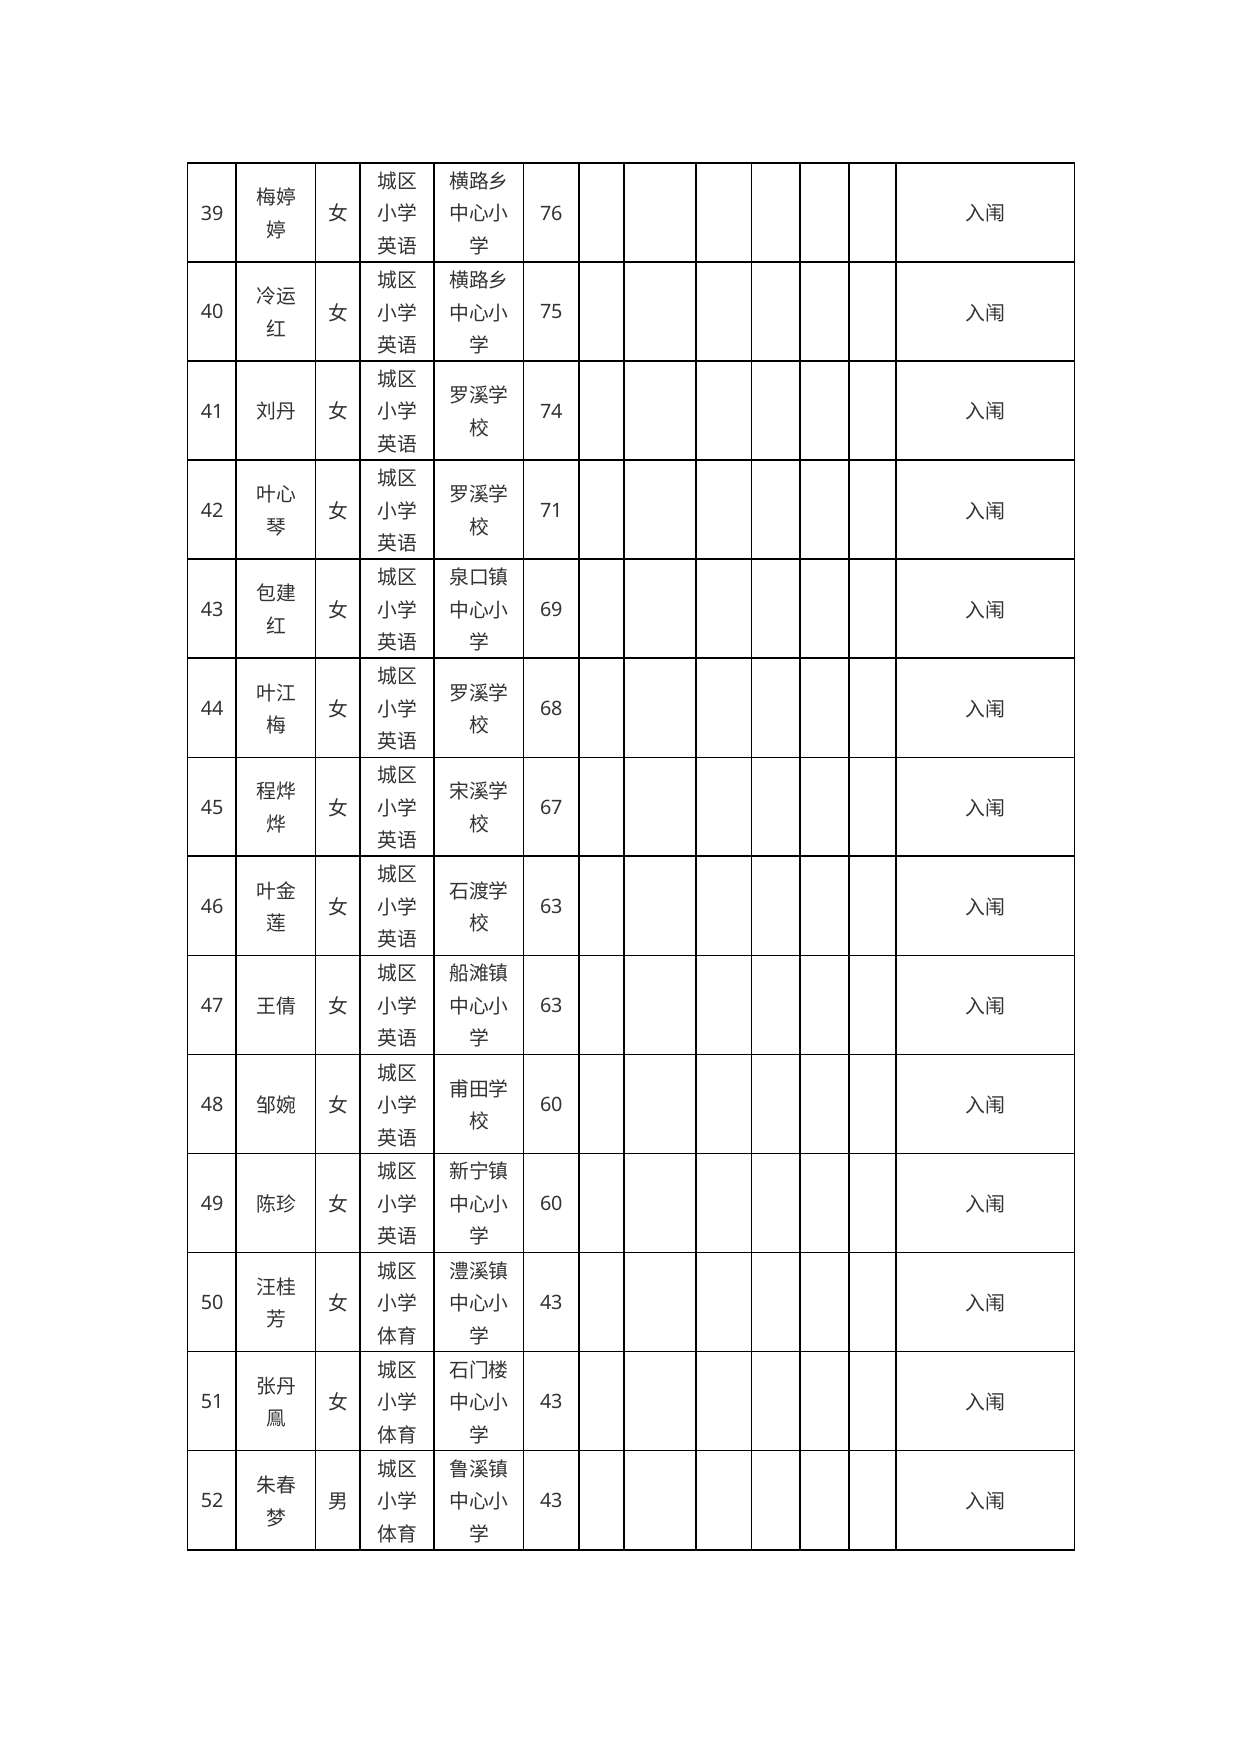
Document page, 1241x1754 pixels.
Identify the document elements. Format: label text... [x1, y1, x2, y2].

table_cell 76 [524, 164, 578, 261]
table_cell [801, 659, 848, 756]
table_cell 68 [524, 659, 578, 756]
table_cell 朱春梦 [237, 1451, 315, 1549]
table_cell 刘丹 [237, 362, 315, 459]
table_cell 冷运红 [237, 263, 315, 360]
table_cell 50 [188, 1253, 235, 1351]
table_cell [801, 560, 848, 657]
table_cell 入闱 [897, 263, 1074, 360]
table_cell [580, 461, 623, 558]
table_cell 69 [524, 560, 578, 657]
table_cell [625, 956, 695, 1053]
table_cell [625, 263, 695, 360]
table_cell [801, 1253, 848, 1351]
table_cell [625, 1154, 695, 1252]
table_cell [625, 1253, 695, 1351]
table_cell [801, 956, 848, 1053]
table_cell [752, 1451, 799, 1549]
table_cell 入闱 [897, 1253, 1074, 1351]
table_cell 60 [524, 1055, 578, 1153]
table_cell 女 [316, 362, 359, 459]
table_cell 包建红 [237, 560, 315, 657]
table_cell 女 [316, 857, 359, 954]
table_cell [850, 956, 895, 1053]
table_cell 女 [316, 758, 359, 855]
table_cell 74 [524, 362, 578, 459]
table_cell [697, 758, 751, 855]
table_cell 67 [524, 758, 578, 855]
table_cell 43 [188, 560, 235, 657]
table_cell 63 [524, 956, 578, 1053]
table_cell [850, 1055, 895, 1153]
table_cell 43 [524, 1352, 578, 1450]
table_cell [625, 362, 695, 459]
table_cell 入闱 [897, 1154, 1074, 1252]
table_cell [580, 164, 623, 261]
table_cell [801, 263, 848, 360]
table_cell [850, 1253, 895, 1351]
table_cell [752, 560, 799, 657]
table_cell [697, 1352, 751, 1450]
table_cell 女 [316, 461, 359, 558]
table_cell 女 [316, 659, 359, 756]
table_cell [752, 659, 799, 756]
table_cell [752, 1253, 799, 1351]
table_cell 程烨烨 [237, 758, 315, 855]
table_cell 甫田学校 [435, 1055, 523, 1153]
table_cell 宋溪学校 [435, 758, 523, 855]
table_cell [850, 857, 895, 954]
table_cell [625, 1451, 695, 1549]
table_cell 邹婉 [237, 1055, 315, 1153]
table_cell 泉口镇中心小学 [435, 560, 523, 657]
table_cell [850, 164, 895, 261]
table_cell [850, 263, 895, 360]
table_cell [801, 758, 848, 855]
table_cell 39 [188, 164, 235, 261]
table_cell [625, 560, 695, 657]
table_cell [850, 1154, 895, 1252]
table_cell 49 [188, 1154, 235, 1252]
table_cell [625, 164, 695, 261]
table_cell 叶江梅 [237, 659, 315, 756]
table_cell 入闱 [897, 758, 1074, 855]
table_cell [697, 857, 751, 954]
table_cell 城区小学英语 [361, 956, 433, 1053]
table_cell [850, 362, 895, 459]
table_cell 46 [188, 857, 235, 954]
table_cell 王倩 [237, 956, 315, 1053]
table_cell 42 [188, 461, 235, 558]
table_cell 罗溪学校 [435, 659, 523, 756]
table_cell 张丹鳯 [237, 1352, 315, 1450]
table_cell 叶心琴 [237, 461, 315, 558]
table_cell 45 [188, 758, 235, 855]
table_cell 71 [524, 461, 578, 558]
table_cell [697, 362, 751, 459]
table_cell [625, 1352, 695, 1450]
table_cell 城区小学英语 [361, 164, 433, 261]
table_cell [752, 164, 799, 261]
table_cell [801, 461, 848, 558]
table_cell 女 [316, 1253, 359, 1351]
table_cell 鲁溪镇中心小学 [435, 1451, 523, 1549]
table_cell 入闱 [897, 362, 1074, 459]
table_cell 52 [188, 1451, 235, 1549]
table_cell [625, 1055, 695, 1153]
table_cell 女 [316, 1154, 359, 1252]
table_cell 女 [316, 263, 359, 360]
table_cell [752, 857, 799, 954]
table_cell [697, 1451, 751, 1549]
table_cell [697, 1154, 751, 1252]
table_cell 入闱 [897, 164, 1074, 261]
table_cell [580, 560, 623, 657]
table_cell [625, 659, 695, 756]
table_cell 城区小学体育 [361, 1253, 433, 1351]
table_cell 入闱 [897, 1055, 1074, 1153]
table_cell [752, 1055, 799, 1153]
table_cell [752, 362, 799, 459]
table_cell 48 [188, 1055, 235, 1153]
table_cell 澧溪镇中心小学 [435, 1253, 523, 1351]
table_cell [697, 164, 751, 261]
table_cell 入闱 [897, 461, 1074, 558]
table_cell 43 [524, 1253, 578, 1351]
table_cell [625, 461, 695, 558]
table_cell 城区小学体育 [361, 1451, 433, 1549]
table_cell 横路乡中心小学 [435, 263, 523, 360]
table_cell 女 [316, 1352, 359, 1450]
table_cell [801, 857, 848, 954]
table_cell 城区小学英语 [361, 857, 433, 954]
table_cell [697, 461, 751, 558]
table_cell 51 [188, 1352, 235, 1450]
table_cell 石渡学校 [435, 857, 523, 954]
table_cell 新宁镇中心小学 [435, 1154, 523, 1252]
table_cell [697, 1253, 751, 1351]
table_cell 75 [524, 263, 578, 360]
table_cell [850, 659, 895, 756]
table_cell 城区小学英语 [361, 461, 433, 558]
table_cell [850, 1451, 895, 1549]
table_cell 入闱 [897, 857, 1074, 954]
table_cell [580, 263, 623, 360]
table_cell 船滩镇中心小学 [435, 956, 523, 1053]
table_cell [580, 1055, 623, 1153]
table_cell 罗溪学校 [435, 362, 523, 459]
table_cell 入闱 [897, 956, 1074, 1053]
table_cell [752, 461, 799, 558]
table_cell [850, 461, 895, 558]
table_cell 陈珍 [237, 1154, 315, 1252]
table_cell [625, 758, 695, 855]
table_cell 城区小学英语 [361, 362, 433, 459]
table_cell [801, 1154, 848, 1252]
table_cell 城区小学英语 [361, 1055, 433, 1153]
table_cell [580, 956, 623, 1053]
table_cell 横路乡中心小学 [435, 164, 523, 261]
table_cell 城区小学英语 [361, 263, 433, 360]
table_cell 63 [524, 857, 578, 954]
table_cell 女 [316, 164, 359, 261]
table_cell 入闱 [897, 1451, 1074, 1549]
table_cell 女 [316, 560, 359, 657]
table_cell [697, 263, 751, 360]
table_cell 入闱 [897, 560, 1074, 657]
table_cell [580, 1451, 623, 1549]
table_cell [850, 560, 895, 657]
table_cell [580, 1154, 623, 1252]
table_cell [752, 263, 799, 360]
table_cell 石门楼中心小学 [435, 1352, 523, 1450]
table_cell 城区小学英语 [361, 560, 433, 657]
table_cell 女 [316, 1055, 359, 1153]
table_cell [801, 1055, 848, 1153]
table_cell [801, 1451, 848, 1549]
table_cell 41 [188, 362, 235, 459]
table_cell 男 [316, 1451, 359, 1549]
table_cell [580, 758, 623, 855]
table_cell 汪桂芳 [237, 1253, 315, 1351]
table_cell 城区小学体育 [361, 1352, 433, 1450]
table_cell 44 [188, 659, 235, 756]
table_cell [801, 164, 848, 261]
table_cell 城区小学英语 [361, 659, 433, 756]
table_cell [580, 1352, 623, 1450]
table_cell [697, 1055, 751, 1153]
table_cell [801, 1352, 848, 1450]
table_cell 入闱 [897, 659, 1074, 756]
table_cell [752, 956, 799, 1053]
table_cell 40 [188, 263, 235, 360]
table_cell [580, 857, 623, 954]
table_cell [697, 956, 751, 1053]
table_cell 城区小学英语 [361, 758, 433, 855]
table_cell 47 [188, 956, 235, 1053]
table_cell 入闱 [897, 1352, 1074, 1450]
table_cell 60 [524, 1154, 578, 1252]
table_cell 梅婷婷 [237, 164, 315, 261]
table_cell [625, 857, 695, 954]
table_cell [697, 659, 751, 756]
table_cell [580, 362, 623, 459]
table_cell [752, 758, 799, 855]
table_cell [850, 1352, 895, 1450]
table_cell 罗溪学校 [435, 461, 523, 558]
table_cell [752, 1352, 799, 1450]
table_cell [580, 1253, 623, 1351]
table_cell 43 [524, 1451, 578, 1549]
table_cell 城区小学英语 [361, 1154, 433, 1252]
table_cell [697, 560, 751, 657]
table_cell 女 [316, 956, 359, 1053]
table_cell [752, 1154, 799, 1252]
table_cell [580, 659, 623, 756]
table_cell 叶金莲 [237, 857, 315, 954]
table_cell [801, 362, 848, 459]
table_cell [850, 758, 895, 855]
